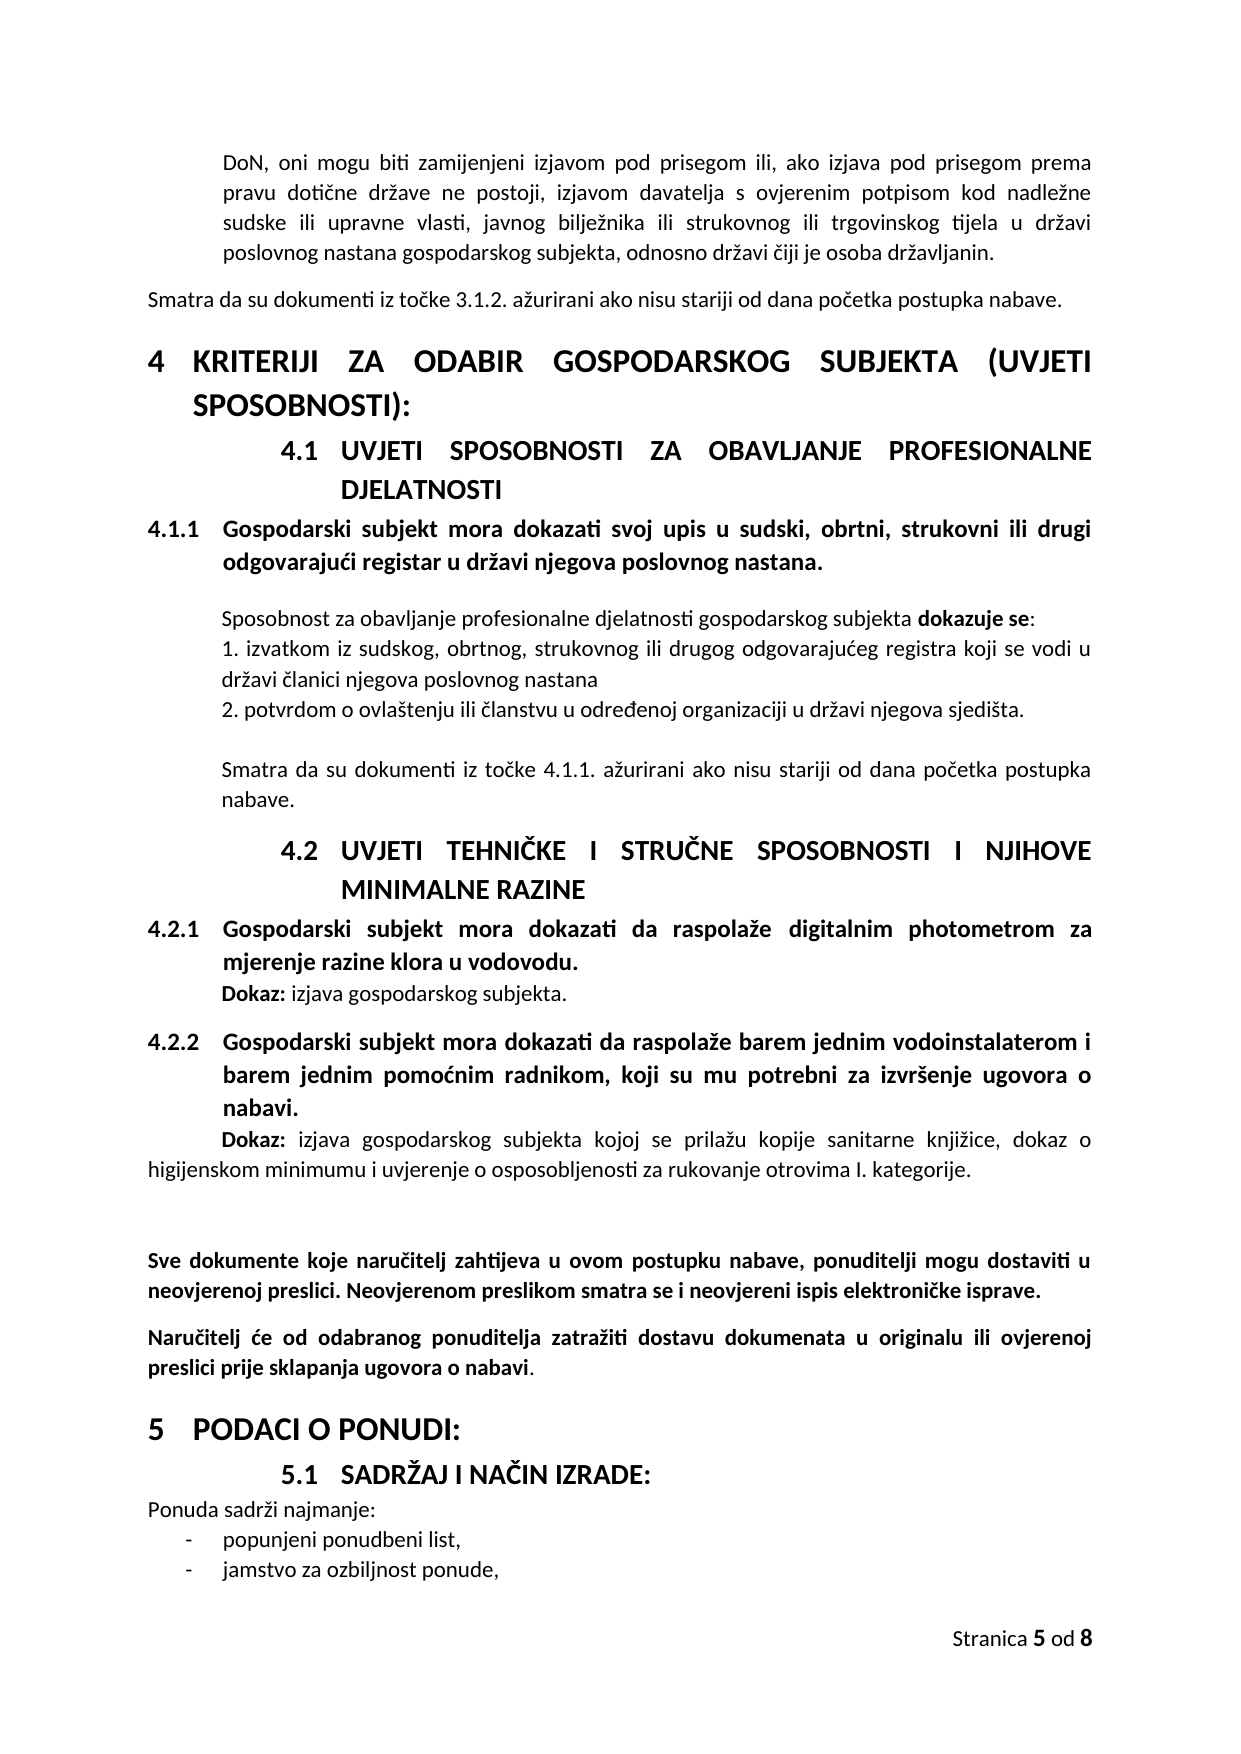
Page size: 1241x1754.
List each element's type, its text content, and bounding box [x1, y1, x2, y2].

text 1. izvatkom iz sudskog, obrtnog, strukovnog ili drugog odgovarajućeg registra koji se vodi u državi članici njegova poslovnog nastana [221, 634, 1093, 693]
text Smatra da su dokumenti iz točke 3.1.2. ažurirani ako nisu stariji od dana početka postupka nabave. [148, 285, 1093, 313]
subtitle Gospodarski subjekt mora dokazati da raspolaže digitalnim photometrom za mjerenje razine klora u vodovodu. [148, 913, 1093, 977]
text Ponuda sadrži najmanje: [148, 1495, 1093, 1523]
text Dokaz: izjava gospodarskog subjekta kojoj se prilažu kopije sanitarne knjižice, dokaz o higijenskom minimumu i uvjerenje o osposobljenosti za rukovanje otrovima I. kategorije. [148, 1125, 1093, 1183]
text Sve dokumente koje naručitelj zahtijeva u ovom postupku nabave, ponuditelji mogu dostaviti u neovjerenoj preslici. Neovjerenom preslikom smatra se i neovjereni ispis elektroničke isprave. [148, 1246, 1093, 1304]
text Smatra da su dokumenti iz točke 4.1.1. ažurirani ako nisu stariji od dana početka postupka nabave. [221, 755, 1093, 813]
subtitle SADRŽAJ I NAČIN IZRADE: [281, 1456, 1093, 1492]
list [185, 148, 1093, 266]
subtitle KRITERIJI ZA ODABIR GOSPODARSKOG SUBJEKTA (UVJETI SPOSOBNOSTI): [148, 340, 1093, 425]
text Dokaz: izjava gospodarskog subjekta. [148, 979, 1093, 1007]
subtitle Gospodarski subjekt mora dokazati svoj upis u sudski, obrtni, strukovni ili drugi odgovarajući registar u državi njegova poslovnog nastana. [148, 513, 1093, 577]
text Naručitelj će od odabranog ponuditelja zatražiti dostavu dokumenata u originalu ili ovjerenoj preslici prije sklapanja ugovora o nabavi. [148, 1323, 1093, 1381]
subtitle PODACI O PONUDI: [148, 1408, 1093, 1449]
subtitle UVJETI SPOSOBNOSTI ZA OBAVLJANJE PROFESIONALNE DJELATNOSTI [281, 432, 1093, 506]
subtitle UVJETI TEHNIČKE I STRUČNE SPOSOBNOSTI I NJIHOVE MINIMALNE RAZINE [281, 832, 1093, 906]
text Sposobnost za obavljanje profesionalne djelatnosti gospodarskog subjekta dokazuje se: [221, 604, 1093, 632]
list jamstvo za ozbiljnost ponude, [185, 1555, 1093, 1583]
list popunjeni ponudbeni list, [185, 1525, 1093, 1553]
subtitle Gospodarski subjekt mora dokazati da raspolaže barem jednim vodoinstalaterom i barem jednim pomoćnim radnikom, koji su mu potrebni za izvršenje ugovora o nabavi. [148, 1026, 1093, 1122]
text 2. potvrdom o ovlaštenju ili članstvu u određenoj organizaciji u državi njegova sjedišta. [221, 695, 1093, 723]
